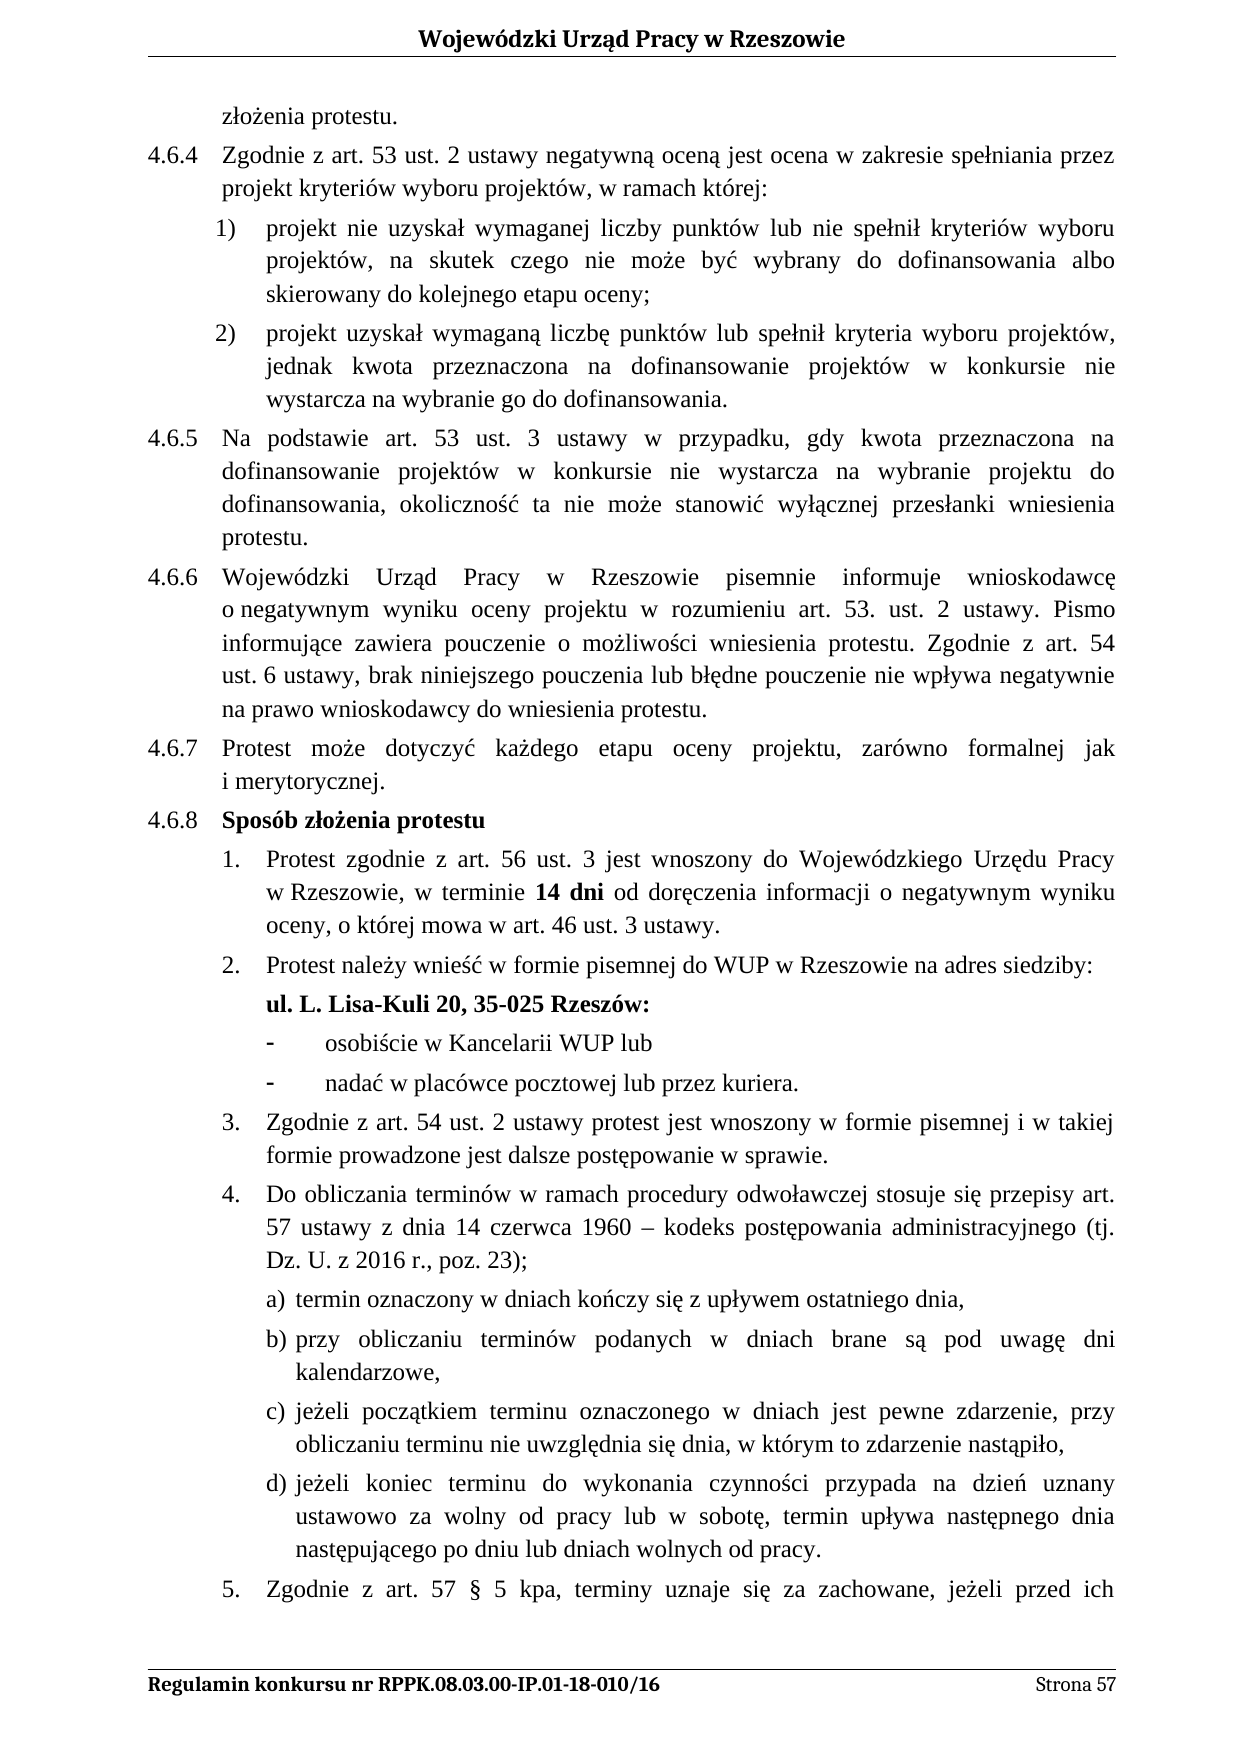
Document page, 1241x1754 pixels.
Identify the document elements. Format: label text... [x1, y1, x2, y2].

subtitle Protest zgodnie z art. 56 ust. 3 jest wnoszony do Wojewódzkiego Urzędu Pracy w Rzeszowie, w terminie 14 dni od doręczenia informacji o negatywnym wyniku oceny, o której mowa w art. 46 ust. 3 ustawy. [222, 844, 1116, 939]
subtitle ul. L. Lisa-Kuli 20, 35-025 Rzeszów: [266, 989, 1116, 1018]
list projekt nie uzyskał wymaganej liczby punktów lub nie spełnił kryteriów wyboru projektów, na skutek czego nie może być wybrany do dofinansowania albo skierowany do kolejnego etapu oceny; [215, 213, 1116, 307]
subtitle Wojewódzki Urząd Pracy w Rzeszowie pisemnie informuje wnioskodawcę o negatywnym wyniku oceny projektu w rozumieniu art. 53. ust. 2 ustawy. Pismo informujące zawiera pouczenie o możliwości wniesienia protestu. Zgodnie z art. 54 ust. 6 ustawy, brak niniejszego pouczenia lub błędne pouczenie nie wpływa negatywnie na prawo wnioskodawcy do wniesienia protestu. [148, 562, 1116, 722]
subtitle Zgodnie z art. 54 ust. 2 ustawy protest jest wnoszony w formie pisemnej i w takiej formie prowadzone jest dalsze postępowanie w sprawie. [222, 1107, 1116, 1169]
list projekt uzyskał wymaganą liczbę punktów lub spełnił kryteria wyboru projektów, jednak kwota przeznaczona na dofinansowanie projektów w konkursie nie wystarcza na wybranie go do dofinansowania. [215, 318, 1116, 413]
list nadać w placówce pocztowej lub przez kuriera. [266, 1068, 1116, 1096]
subtitle Protest może dotyczyć każdego etapu oceny projektu, zarówno formalnej jak i merytorycznej. [148, 733, 1116, 795]
subtitle Na podstawie art. 53 ust. 3 ustawy w przypadku, gdy kwota przeznaczona na dofinansowanie projektów w konkursie nie wystarcza na wybranie projektu do dofinansowania, okoliczność ta nie może stanowić wyłącznej przesłanki wniesienia protestu. [148, 423, 1116, 551]
subtitle Zgodnie z art. 53 ust. 2 ustawy negatywną oceną jest ocena w zakresie spełniania przez projekt kryteriów wyboru projektów, w ramach której: [148, 140, 1116, 202]
subtitle Do obliczania terminów w ramach procedury odwoławczej stosuje się przepisy art. 57 ustawy z dnia 14 czerwca 1960 – kodeks postępowania administracyjnego (tj. Dz. U. z 2016 r., poz. 23); [222, 1179, 1116, 1274]
list termin oznaczony w dniach kończy się z upływem ostatniego dnia, [266, 1284, 1116, 1313]
subtitle Sposób złożenia protestu [148, 805, 1116, 834]
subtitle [148, 101, 1116, 130]
subtitle Protest należy wnieść w formie pisemnej do WUP w Rzeszowie na adres siedziby: [222, 950, 1116, 978]
list jeżeli koniec terminu do wykonania czynności przypada na dzień uznany ustawowo za wolny od pracy lub w sobotę, termin upływa następnego dnia następującego po dniu lub dniach wolnych od pracy. [266, 1468, 1116, 1563]
list jeżeli początkiem terminu oznaczonego w dniach jest pewne zdarzenie, przy obliczaniu terminu nie uwzględnia się dnia, w którym to zdarzenie nastąpiło, [266, 1396, 1116, 1458]
list osobiście w Kancelarii WUP lub [266, 1028, 1116, 1057]
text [222, 1574, 1116, 1602]
list przy obliczaniu terminów podanych w dniach brane są pod uwagę dni kalendarzowe, [266, 1324, 1116, 1386]
